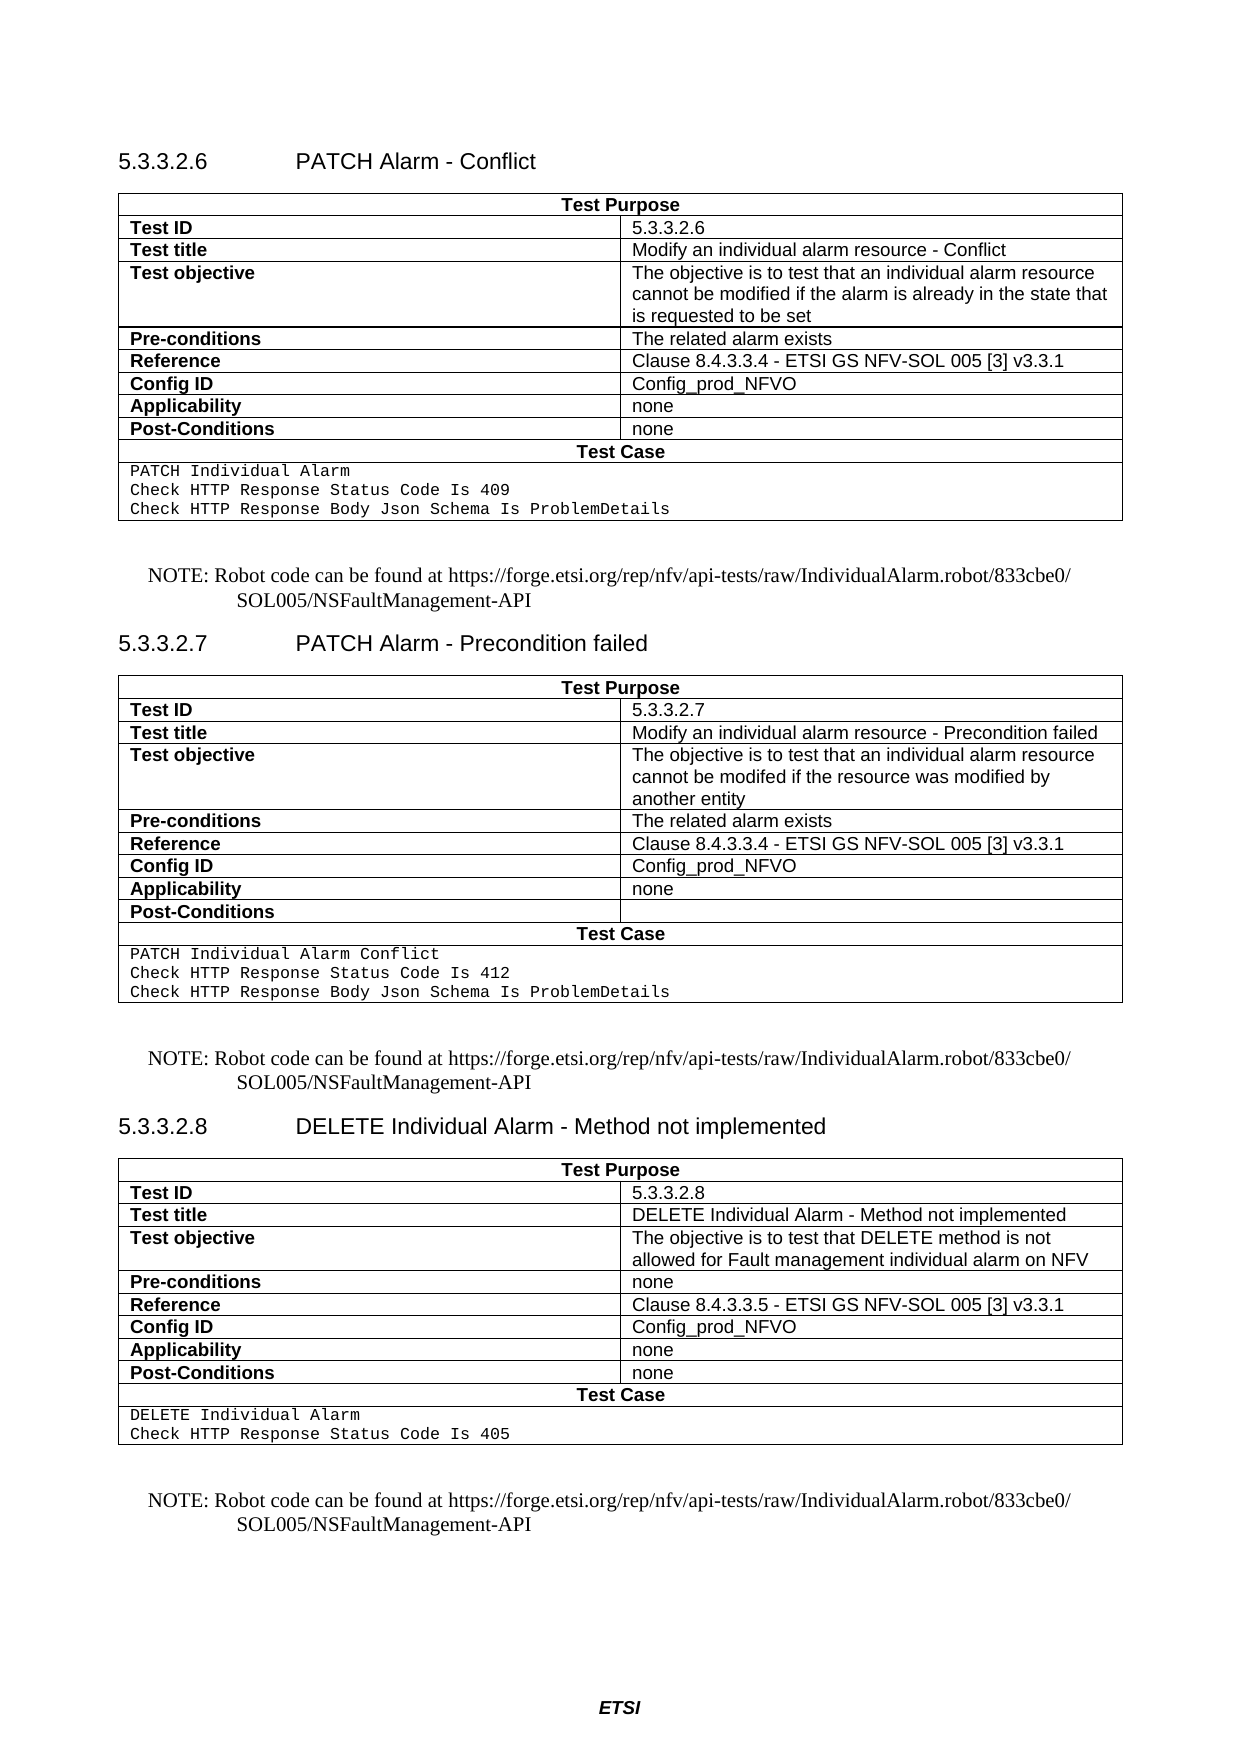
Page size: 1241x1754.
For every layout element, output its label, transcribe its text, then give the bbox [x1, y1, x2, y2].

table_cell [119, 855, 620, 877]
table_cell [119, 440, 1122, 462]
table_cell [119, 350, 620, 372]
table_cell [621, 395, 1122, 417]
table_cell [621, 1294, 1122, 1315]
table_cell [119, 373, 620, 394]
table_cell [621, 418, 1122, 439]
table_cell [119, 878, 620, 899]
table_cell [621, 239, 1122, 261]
text NOTE: Robot code can be found at https://forge.etsi.org/rep/nfv/api-tests/raw/IndividualAlarm.robot/833cbe0/SOL005/NSFaultManagement-API [148, 563, 1122, 612]
subtitle 5.3.3.2.8 DELETE Individual Alarm - Method not implemented [118, 1113, 1122, 1139]
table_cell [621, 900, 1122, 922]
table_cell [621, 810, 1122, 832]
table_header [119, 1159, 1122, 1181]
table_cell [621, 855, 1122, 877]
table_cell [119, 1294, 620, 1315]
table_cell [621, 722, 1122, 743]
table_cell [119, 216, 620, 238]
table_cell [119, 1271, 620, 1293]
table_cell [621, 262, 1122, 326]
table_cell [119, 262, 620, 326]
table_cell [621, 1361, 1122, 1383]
subtitle 5.3.3.2.7 PATCH Alarm - Precondition failed [118, 630, 1122, 657]
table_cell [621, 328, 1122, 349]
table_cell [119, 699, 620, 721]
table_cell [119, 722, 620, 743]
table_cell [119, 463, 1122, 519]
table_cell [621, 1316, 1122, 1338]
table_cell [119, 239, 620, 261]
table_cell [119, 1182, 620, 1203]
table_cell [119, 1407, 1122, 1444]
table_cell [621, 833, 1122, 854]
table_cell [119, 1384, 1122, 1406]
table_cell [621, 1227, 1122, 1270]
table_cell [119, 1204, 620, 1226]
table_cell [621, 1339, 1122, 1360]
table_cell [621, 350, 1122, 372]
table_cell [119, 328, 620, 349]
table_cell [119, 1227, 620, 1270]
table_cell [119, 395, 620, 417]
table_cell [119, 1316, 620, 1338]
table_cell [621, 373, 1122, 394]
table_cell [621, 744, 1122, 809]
text NOTE: Robot code can be found at https://forge.etsi.org/rep/nfv/api-tests/raw/IndividualAlarm.robot/833cbe0/SOL005/NSFaultManagement-API [148, 1488, 1122, 1536]
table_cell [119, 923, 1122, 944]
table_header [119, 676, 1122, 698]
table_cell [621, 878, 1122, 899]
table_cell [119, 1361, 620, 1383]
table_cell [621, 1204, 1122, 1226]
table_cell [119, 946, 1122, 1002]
subtitle 5.3.3.2.6 PATCH Alarm - Conflict [118, 148, 1122, 174]
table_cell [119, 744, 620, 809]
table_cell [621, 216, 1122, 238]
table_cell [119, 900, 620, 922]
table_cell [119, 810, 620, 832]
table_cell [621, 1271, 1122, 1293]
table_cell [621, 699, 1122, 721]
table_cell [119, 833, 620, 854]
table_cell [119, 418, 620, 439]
text NOTE: Robot code can be found at https://forge.etsi.org/rep/nfv/api-tests/raw/IndividualAlarm.robot/833cbe0/SOL005/NSFaultManagement-API [148, 1046, 1122, 1094]
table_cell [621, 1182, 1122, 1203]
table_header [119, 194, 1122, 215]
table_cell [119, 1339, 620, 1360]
